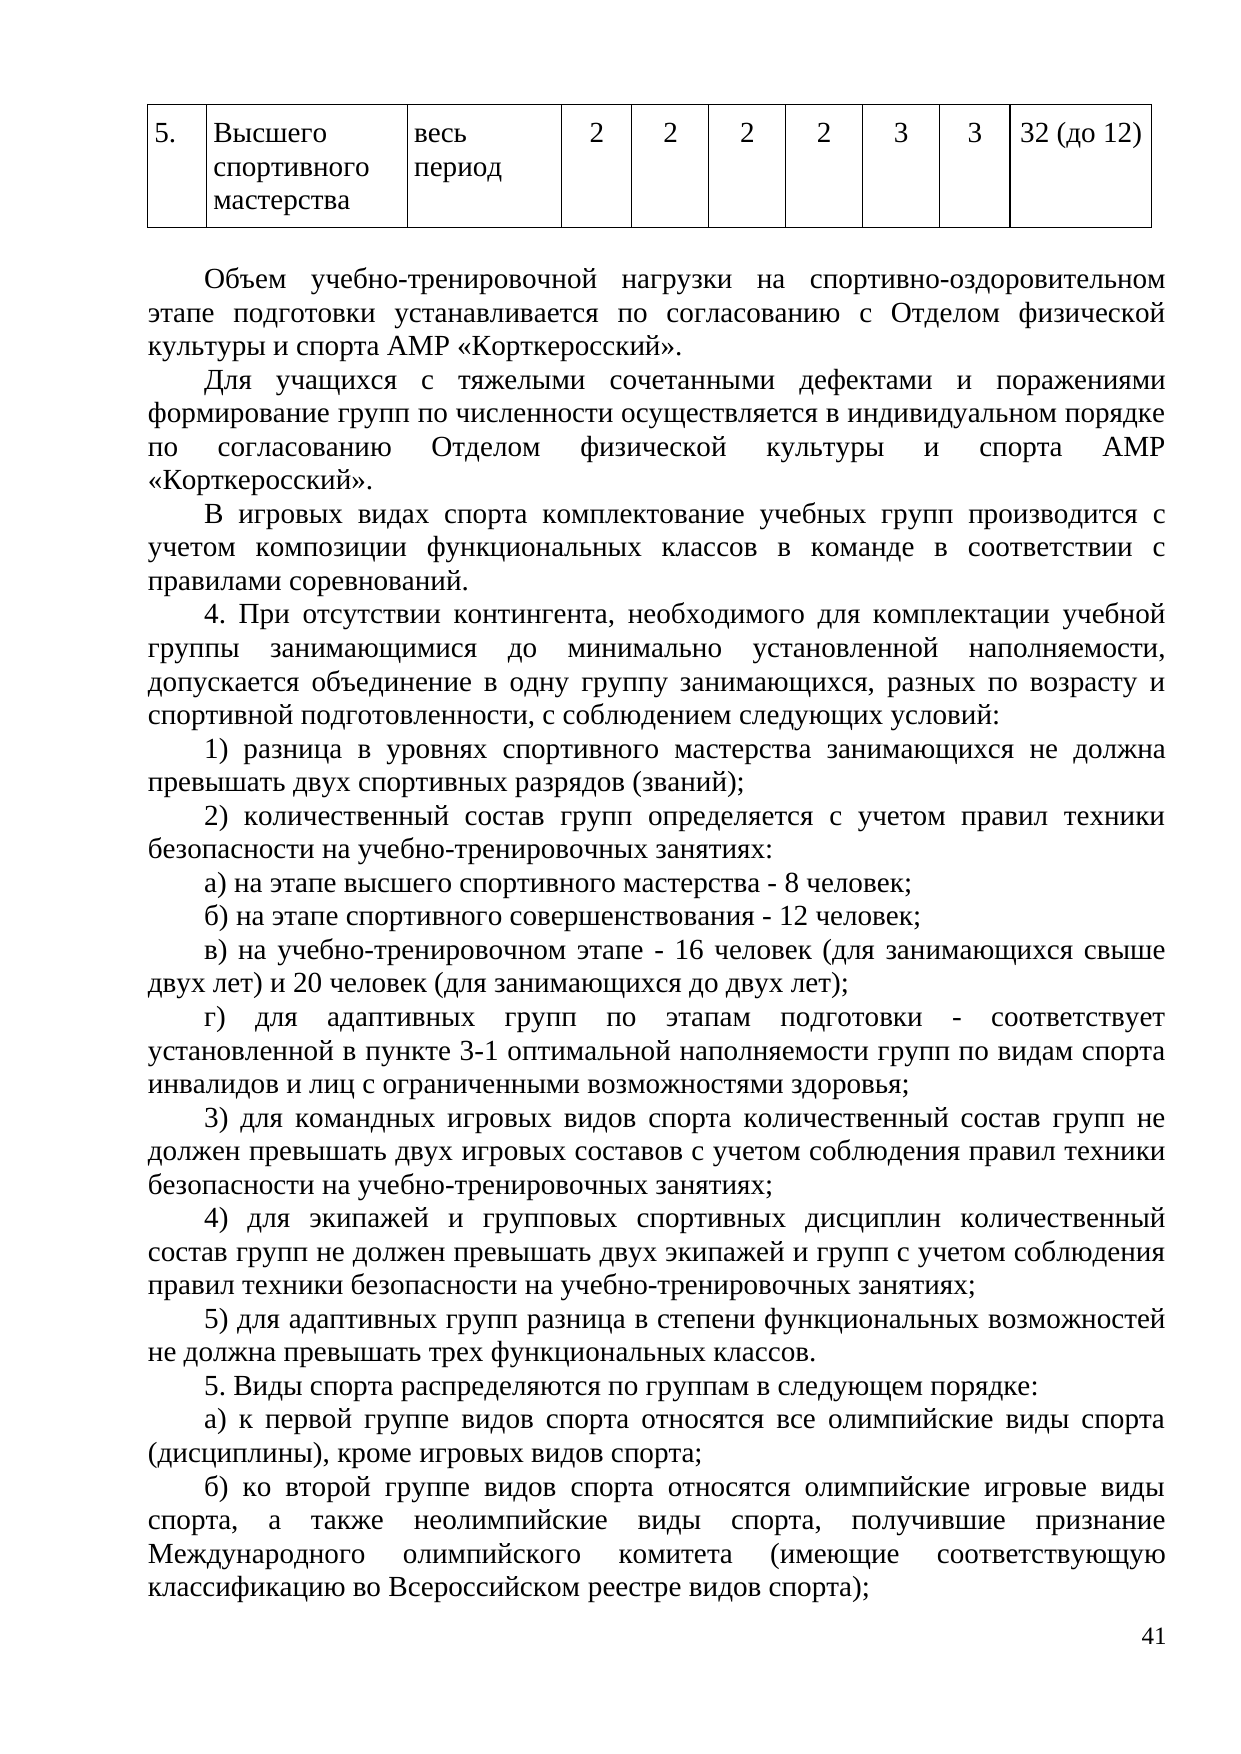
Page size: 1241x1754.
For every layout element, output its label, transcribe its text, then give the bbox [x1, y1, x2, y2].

table_cell Высшего спортивного мастерства [207, 105, 407, 227]
table_cell 3 [940, 105, 1009, 227]
text б) ко второй группе видов спорта относятся олимпийские игровые виды спорта, а также неолимпийские виды спорта, получившие признание Международного олимпийского комитета (имеющие соответствующую классификацию во Всероссийском реестре видов спорта); [148, 1469, 1166, 1603]
text б) на этапе спортивного совершенствования - 12 человек; [148, 898, 1166, 932]
text 4. При отсутствии контингента, необходимого для комплектации учебной группы занимающимися до минимально установленной наполняемости, допускается объединение в одну группу занимающихся, разных по возрасту и спортивной подготовленности, с соблюдением следующих условий: [148, 597, 1166, 731]
text 2) количественный состав групп определяется с учетом правил техники безопасности на учебно-тренировочных занятиях: [148, 798, 1166, 865]
text а) на этапе высшего спортивного мастерства - 8 человек; [148, 865, 1166, 898]
text 3) для командных игровых видов спорта количественный состав групп не должен превышать двух игровых составов с учетом соблюдения правил техники безопасности на учебно-тренировочных занятиях; [148, 1100, 1166, 1200]
text г) для адаптивных групп по этапам подготовки - соответствует установленной в пункте 3-1 оптимальной наполняемости групп по видам спорта инвалидов и лиц с ограниченными возможностями здоровья; [148, 999, 1166, 1100]
text в) на учебно-тренировочном этапе - 16 человек (для занимающихся свыше двух лет) и 20 человек (для занимающихся до двух лет); [148, 932, 1166, 999]
text 5. Виды спорта распределяются по группам в следующем порядке: [148, 1368, 1166, 1402]
table_cell 2 [709, 105, 785, 227]
text Для учащихся с тяжелыми сочетанными дефектами и поражениями формирование групп по численности осуществляется в индивидуальном порядке по согласованию Отделом физической культуры и спорта АМР «Корткеросский». [148, 362, 1166, 496]
table_cell 5. [148, 105, 206, 227]
text 5) для адаптивных групп разница в степени функциональных возможностей не должна превышать трех функциональных классов. [148, 1301, 1166, 1368]
table_cell 32 (до 12) [1011, 105, 1151, 227]
text 4) для экипажей и групповых спортивных дисциплин количественный состав групп не должен превышать двух экипажей и групп с учетом соблюдения правил техники безопасности на учебно-тренировочных занятиях; [148, 1200, 1166, 1301]
table_cell 2 [786, 105, 862, 227]
table_cell весь период [408, 105, 561, 227]
text а) к первой группе видов спорта относятся все олимпийские виды спорта (дисциплины), кроме игровых видов спорта; [148, 1402, 1166, 1469]
table_cell 2 [562, 105, 631, 227]
table_cell 3 [863, 105, 939, 227]
table_cell 2 [632, 105, 708, 227]
text 1) разница в уровнях спортивного мастерства занимающихся не должна превышать двух спортивных разрядов (званий); [148, 731, 1166, 798]
text Объем учебно-тренировочной нагрузки на спортивно-оздоровительном этапе подготовки устанавливается по согласованию с Отделом физической культуры и спорта АМР «Корткеросский». [148, 261, 1166, 362]
text В игровых видах спорта комплектование учебных групп производится с учетом композиции функциональных классов в команде в соответствии с правилами соревнований. [148, 496, 1166, 597]
